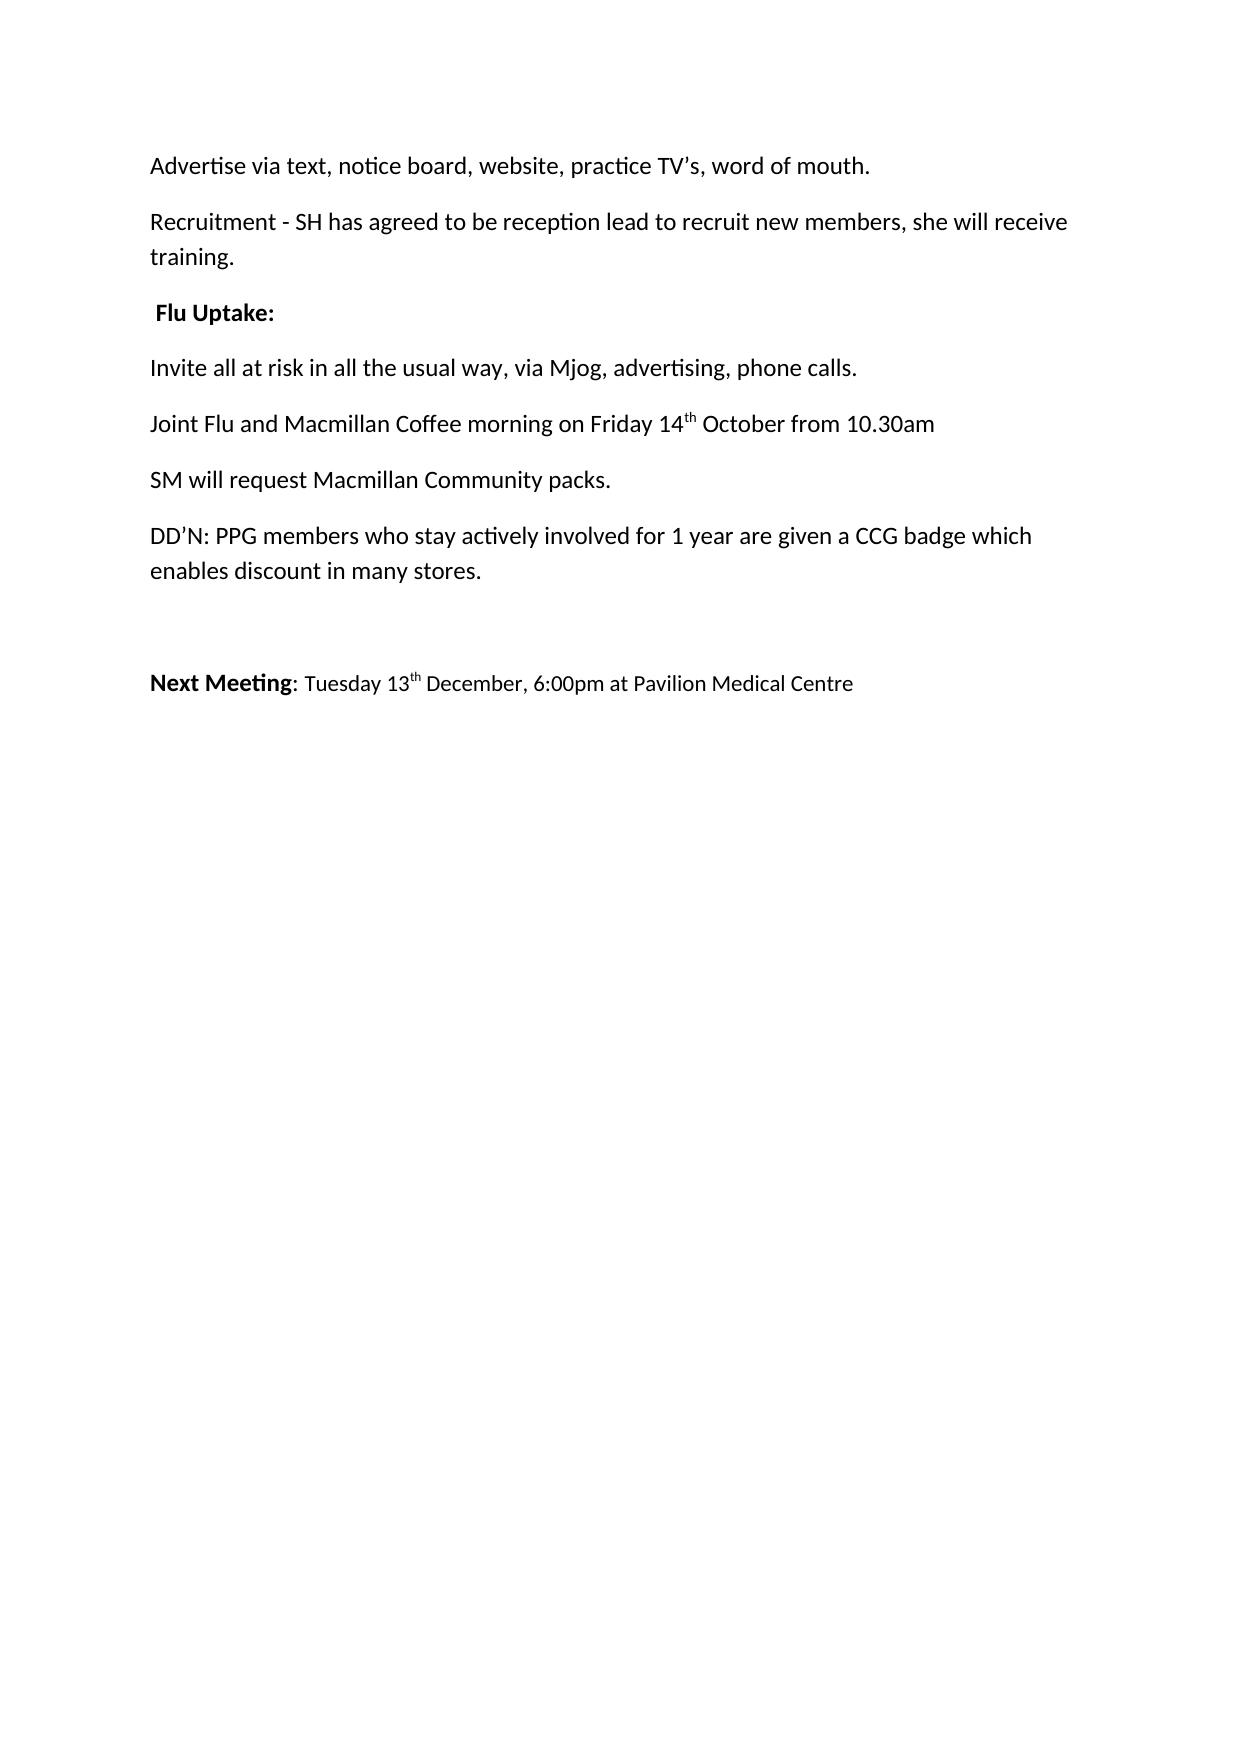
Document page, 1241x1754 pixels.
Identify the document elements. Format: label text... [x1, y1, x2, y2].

text Invite all at risk in all the usual way, via Mjog, advertising, phone calls. [150, 352, 1090, 383]
text Recruitment - SH has agreed to be reception lead to recruit new members, she will receive training. [150, 206, 1090, 271]
text Advertise via text, notice board, website, practice TV’s, word of mouth. [150, 150, 1090, 181]
text DD’N: PPG members who stay actively involved for 1 year are given a CCG badge which enables discount in many stores. [150, 520, 1090, 586]
text Next Meeting: Tuesday 13th December, 6:00pm at Pavilion Medical Centre [150, 667, 1090, 697]
text SM will request Macmillan Community packs. [150, 464, 1090, 495]
text Joint Flu and Macmillan Coffee morning on Friday 14th October from 10.30am [150, 408, 1090, 439]
text Flu Uptake: [150, 297, 1090, 327]
